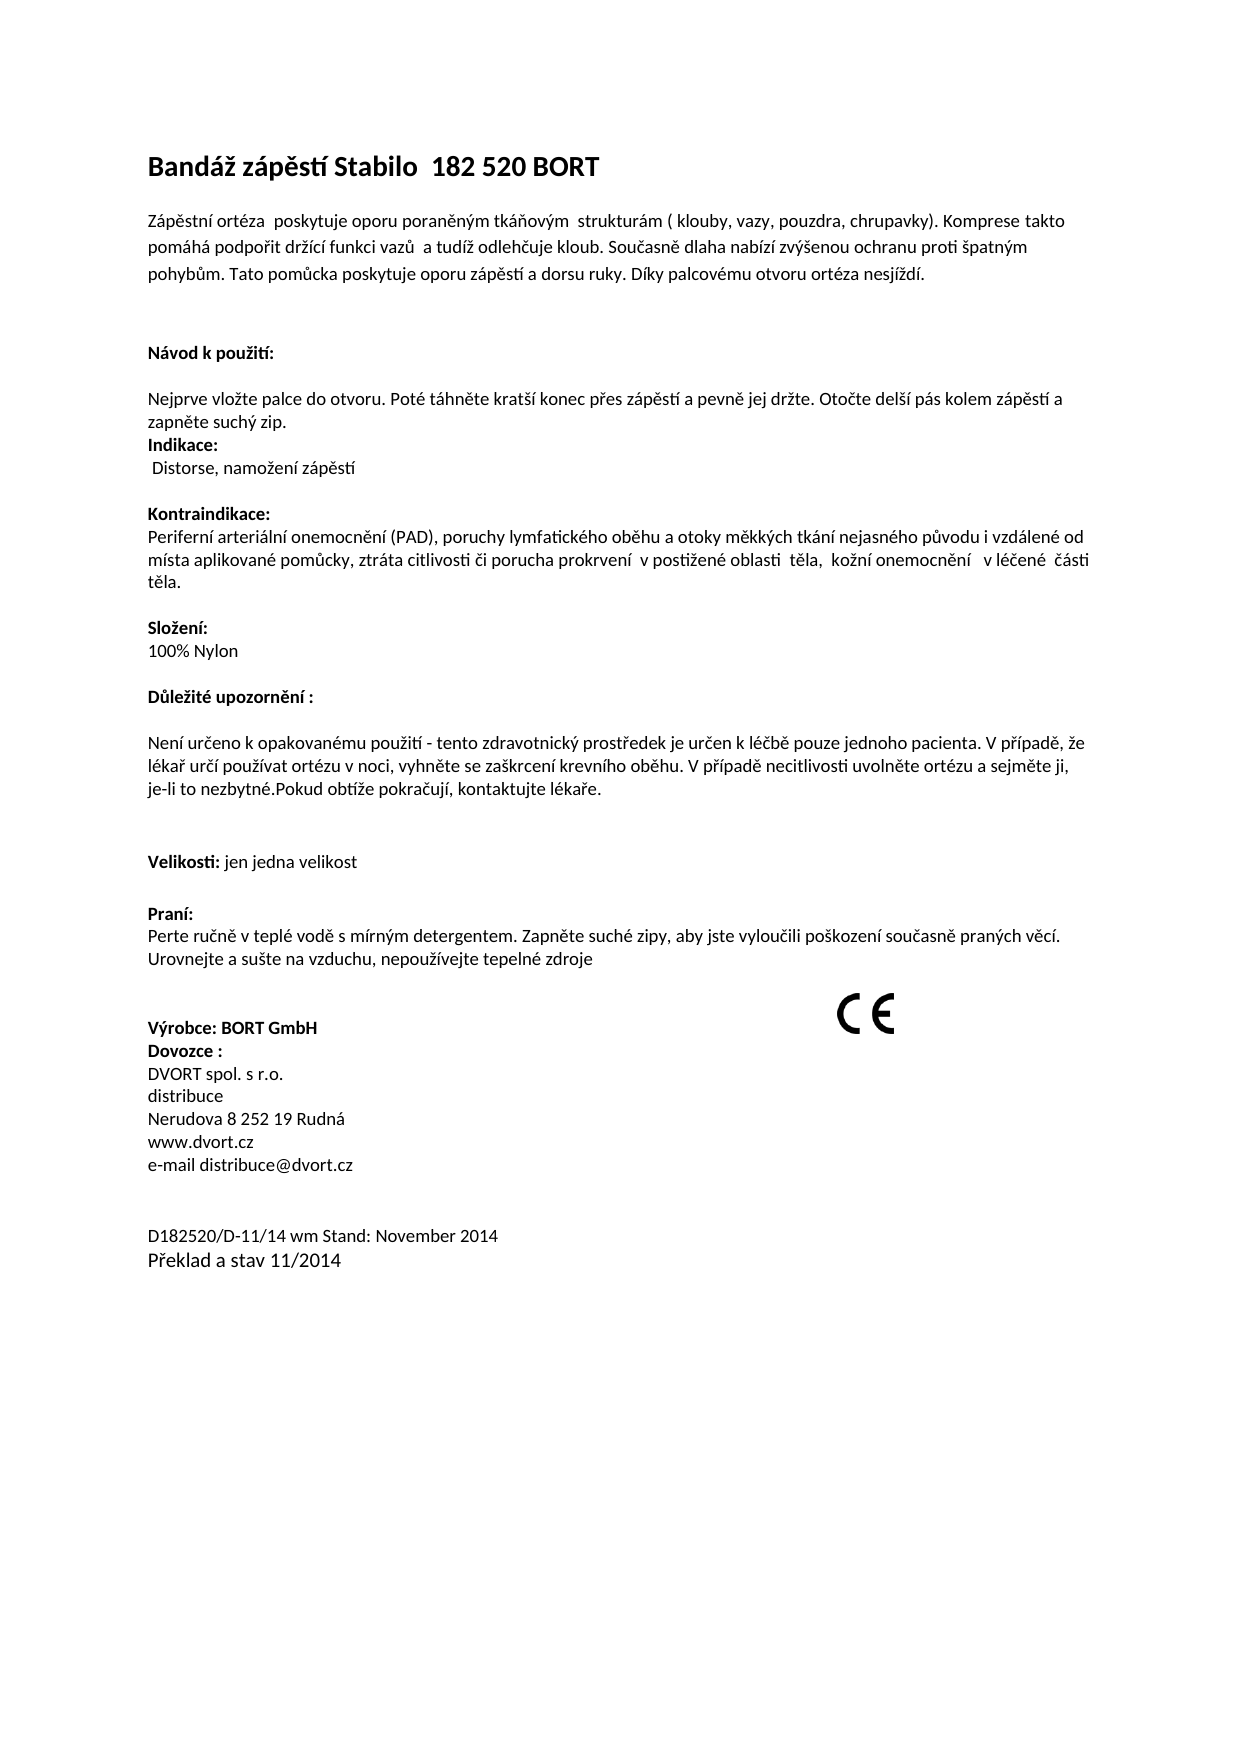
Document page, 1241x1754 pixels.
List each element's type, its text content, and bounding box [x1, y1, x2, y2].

text Praní: [148, 902, 1093, 924]
text D182520/D-11/14 wm Stand: November 2014 [148, 1225, 1093, 1248]
text Důležité upozornění : [148, 685, 1093, 708]
text Složení: 100% Nylon [148, 593, 1093, 662]
text www.dvort.cz [148, 1130, 1093, 1153]
text e-mail distribuce@dvort.cz [148, 1153, 1093, 1176]
text DVORT spol. s r.o. [148, 1062, 1093, 1084]
text distribuce [148, 1084, 1093, 1107]
text Bandáž zápěstí Stabilo 182 520 BORT [148, 148, 1093, 183]
text Kontraindikace: [148, 502, 1093, 525]
text Překlad a stav 11/2014 [148, 1248, 1093, 1273]
text Dovozce : [148, 1039, 1093, 1062]
text Návod k použití: [148, 341, 1093, 364]
text Periferní arteriální onemocnění (PAD), poruchy lymfatického oběhu a otoky měkkých tkání nejasného původu i vzdálené od místa aplikované pomůcky, ztráta citlivosti či porucha prokrvení v postižené oblasti těla, kožní onemocnění v léčené části těla. [148, 525, 1093, 593]
text Velikosti: jen jedna velikost [148, 851, 1093, 874]
text Indikace: Distorse, namožení zápěstí [148, 433, 1093, 479]
text Nerudova 8 252 19 Rudná [148, 1107, 1093, 1130]
text Perte ručně v teplé vodě s mírným detergentem. Zapněte suché zipy, aby jste vyloučili poškození současně praných věcí. Urovnejte a sušte na vzduchu, nepoužívejte tepelné zdroje [148, 924, 1093, 970]
picture [837, 993, 894, 1034]
text Výrobce: BORT GmbH [148, 993, 1093, 1039]
text Nejprve vložte palce do otvoru. Poté táhněte kratší konec přes zápěstí a pevně jej držte. Otočte delší pás kolem zápěstí a zapněte suchý zip. [148, 387, 1093, 433]
text Zápěstní ortéza poskytuje oporu poraněným tkáňovým strukturám ( klouby, vazy, pouzdra, chrupavky). Komprese takto pomáhá podpořit držící funkci vazů a tudíž odlehčuje kloub. Současně dlaha nabízí zvýšenou ochranu proti špatným pohybům. Tato pomůcka poskytuje oporu zápěstí a dorsu ruky. Díky palcovému otvoru ortéza nesjíždí. [148, 209, 1093, 316]
text Není určeno k opakovanému použití - tento zdravotnický prostředek je určen k léčbě pouze jednoho pacienta. V případě, že lékař určí používat ortézu v noci, vyhněte se zaškrcení krevního oběhu. V případě necitlivosti uvolněte ortézu a sejměte ji, je-li to nezbytné.Pokud obtíže pokračují, kontaktujte lékaře. [148, 731, 1093, 828]
